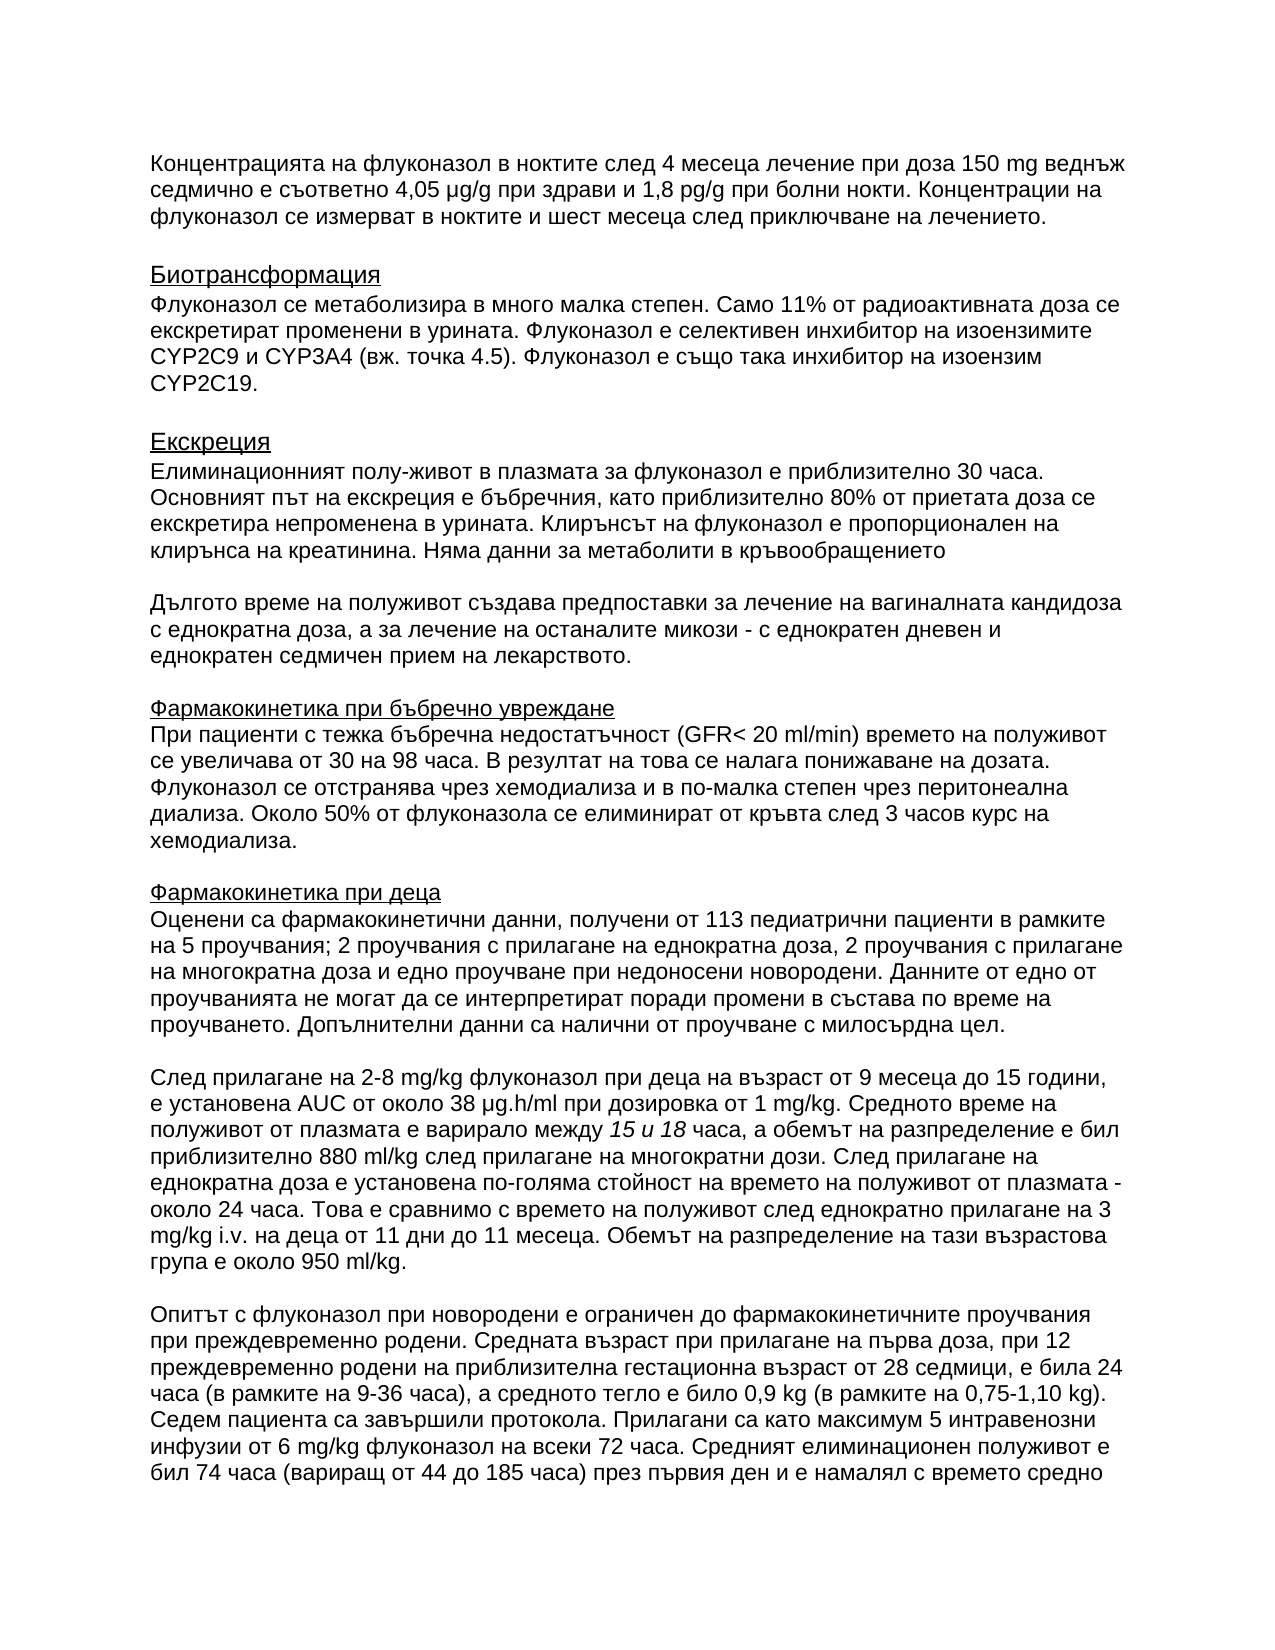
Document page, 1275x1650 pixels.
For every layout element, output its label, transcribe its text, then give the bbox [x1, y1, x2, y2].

text При пациенти с тежка бъбречна недостатъчност (GFR< 20 ml/min) времето на полуживот се увеличава от 30 на 98 часа. В резултат на това се налага понижаване на дозата. Флуконазол се отстранява чрез хемодиализа и в по-малка степен чрез перитонеална диализа. Около 50% от флуконазола се елиминират от кръвта след 3 часов курс на хемодиализа. [150, 721, 1125, 853]
text Концентрацията на флуконазол в ноктите след 4 месеца лечение при доза 150 mg веднъж седмично е съответно 4,05 μg/g при здрави и 1,8 pg/g при болни нокти. Концентрации на флуконазол се измерват в ноктите и шест месеца след приключване на лечението. [150, 150, 1125, 229]
text Оценени са фармакокинетични данни, получени от 113 педиатрични пациенти в рамките на 5 проучвания; 2 проучвания с прилагане на еднократна доза, 2 проучвания с прилагане на многократна доза и едно проучване при недоносени новородени. Данните от едно от проучванията не могат да се интерпретират поради промени в състава по време на проучването. Допълнителни данни са налични от проучване с милосърдна цел. [150, 906, 1125, 1037]
text Фармакокинетика при деца [150, 879, 1125, 906]
subtitle Екскреция [150, 427, 1125, 455]
text След прилагане на 2-8 mg/kg флуконазол при деца на възраст от 9 месеца до 15 години, е установена AUC от около 38 μg.h/ml при дозировка от 1 mg/kg. Средното време на полуживот от плазмата е варирало между 15 и 18 часа, а обемът на разпределение е бил приблизително 880 ml/kg след прилагане на многократни дози. След прилагане на еднократна доза е установена по-голяма стойност на времето на полуживот от плазмата - около 24 часа. Това е сравнимо с времето на полуживот след еднократно прилагане на 3 mg/kg i.v. на деца от 11 дни до 11 месеца. Обемът на разпределение на тази възрастова група е около 950 ml/kg. [150, 1064, 1125, 1274]
text Флуконазол се метаболизира в много малка степен. Само 11% от радиоактивната доза се екскретират променени в урината. Флуконазол е селективен инхибитор на изоензимите CYP2C9 и CYP3A4 (вж. точка 4.5). Флуконазол е също така инхибитор на изоензим CYP2C19. [150, 291, 1125, 396]
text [150, 1301, 1125, 1485]
text Елиминационният полу-живот в плазмата за флуконазол е приблизително 30 часа. Основният път на екскреция е бъбречния, като приблизително 80% от приетата доза се екскретира непроменена в урината. Клирънсът на флуконазол е пропорционален на клирънса на креатинина. Няма данни за метаболити в кръвообращението [150, 458, 1125, 563]
text Фармакокинетика при бъбречно увреждане [150, 695, 1125, 721]
text Дългото време на полуживот създава предпоставки за лечение на вагиналната кандидоза с еднократна доза, а за лечение на останалите микози - с еднократен дневен и еднократен седмичен прием на лекарството. [150, 589, 1125, 668]
subtitle Биотрансформация [150, 259, 1125, 288]
